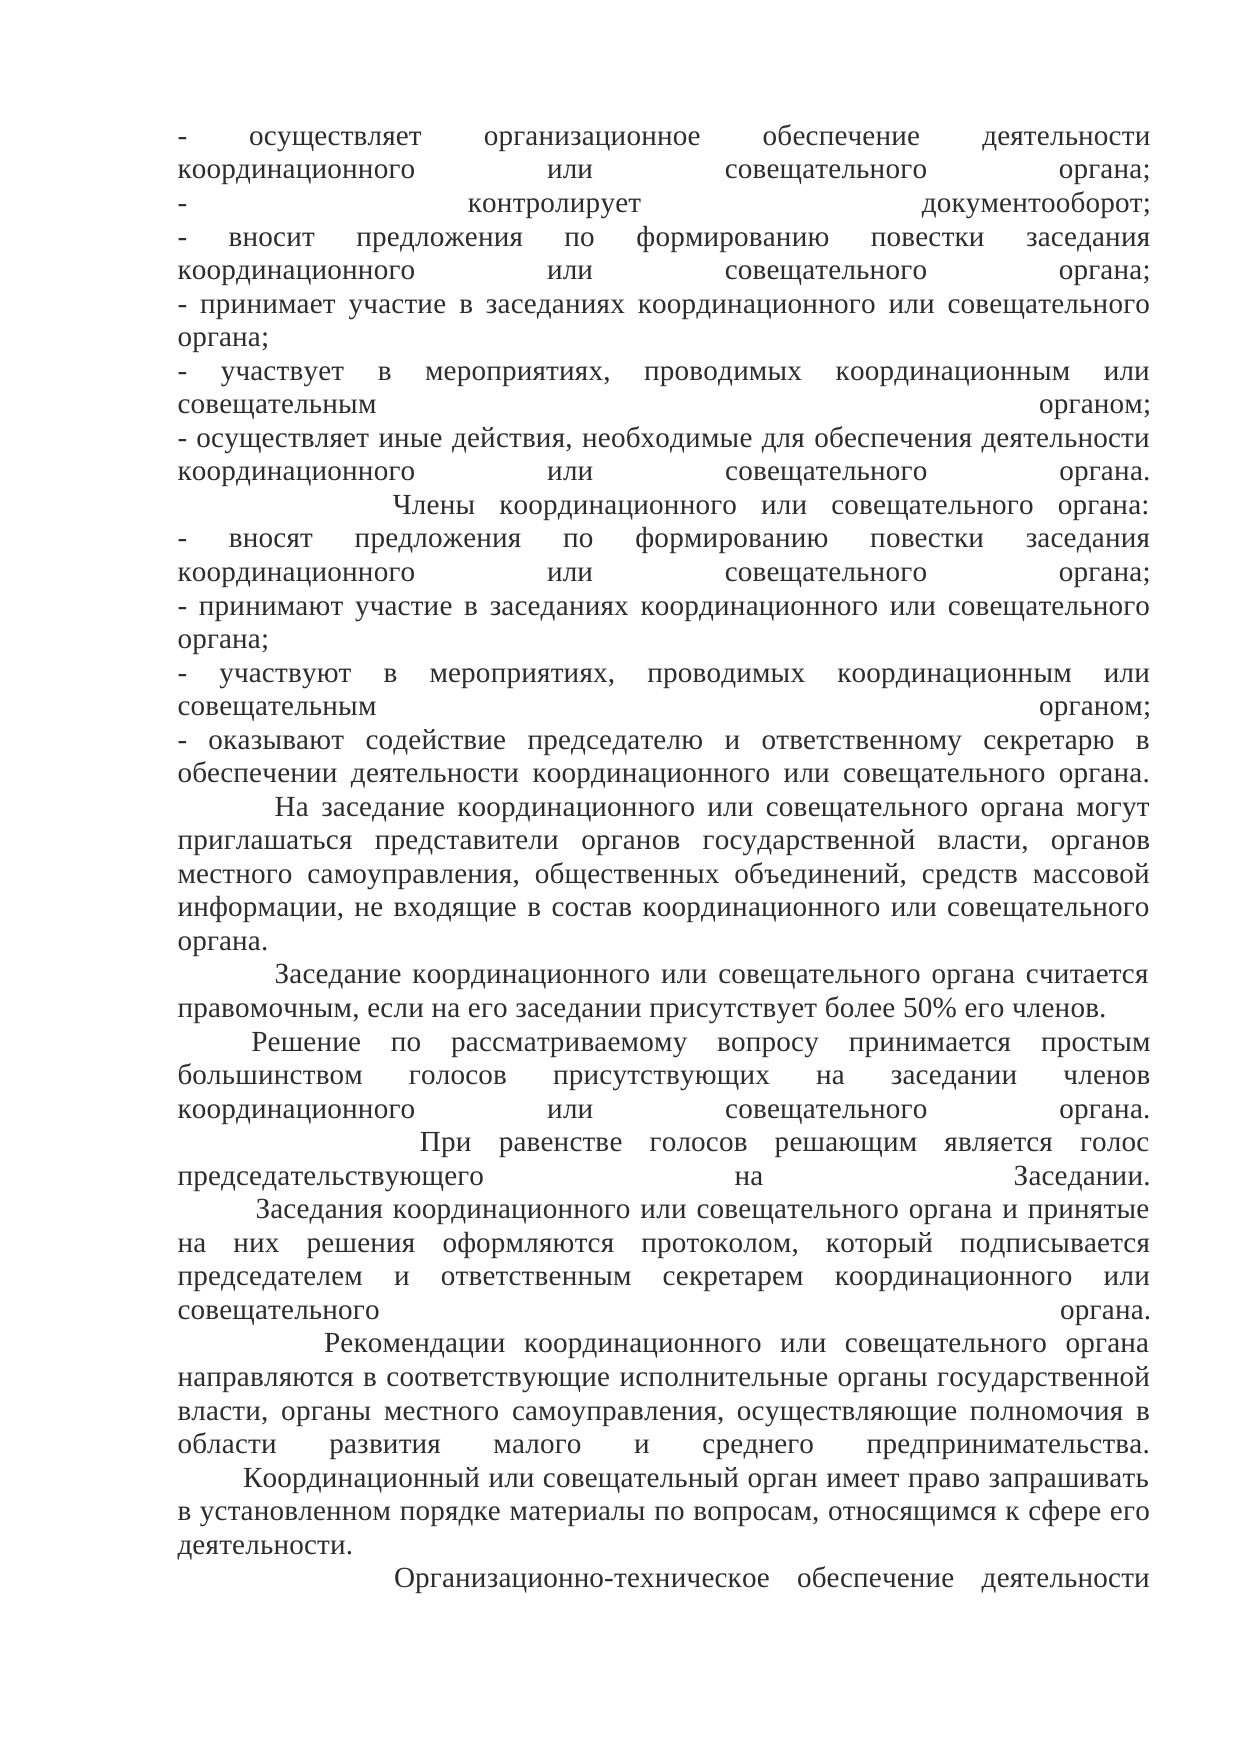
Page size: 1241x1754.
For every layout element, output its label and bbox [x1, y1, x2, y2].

text [177, 1024, 1152, 1594]
text [177, 118, 1152, 1024]
